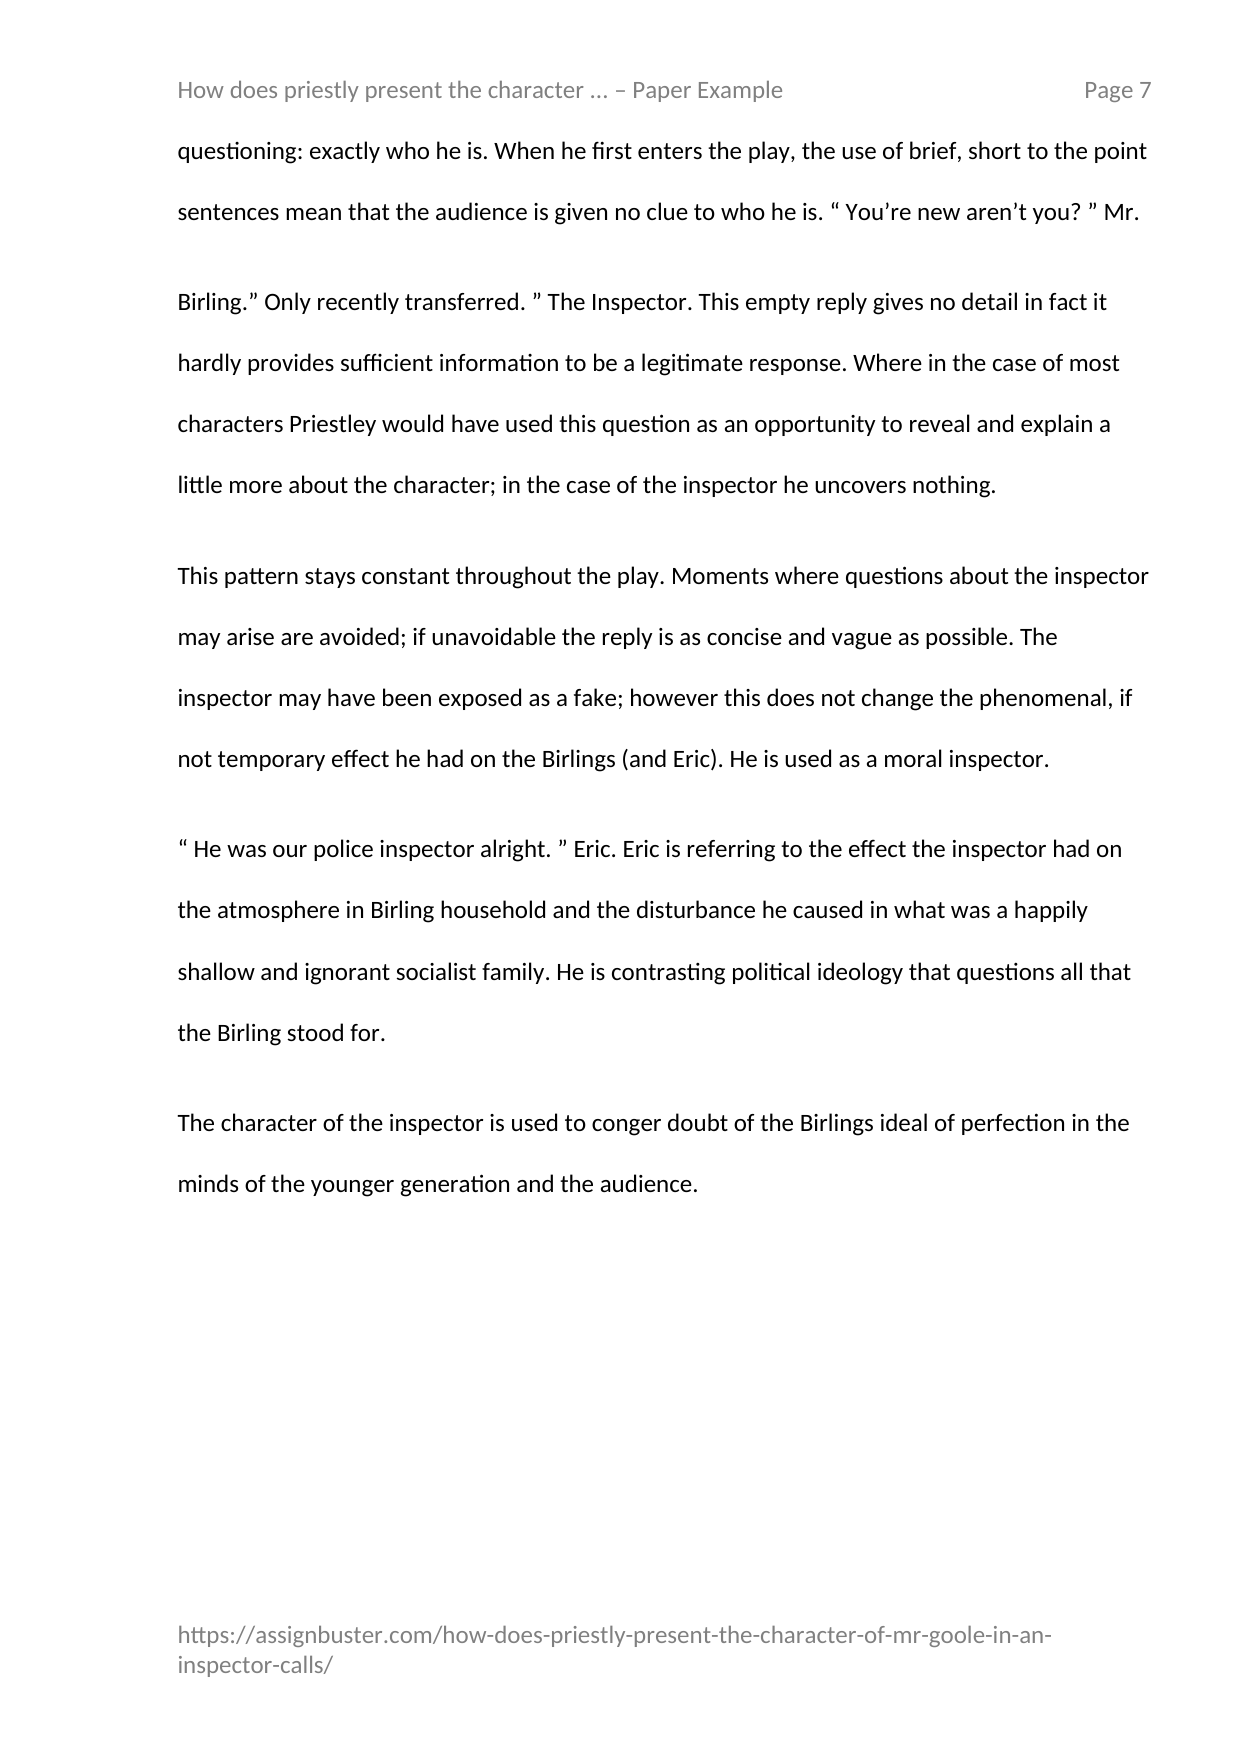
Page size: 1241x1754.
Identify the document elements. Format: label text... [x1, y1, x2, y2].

text The character of the inspector is used to conger doubt of the Birlings ideal of perfection in the minds of the younger generation and the audience. [177, 1107, 1152, 1199]
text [177, 135, 1152, 226]
text This pattern stays constant throughout the play. Moments where questions about the inspector may arise are avoided; if unavoidable the reply is as concise and vague as possible. The inspector may have been exposed as a fake; however this does not change the phenomenal, if not temporary effect he had on the Birlings (and Eric). He is used as a moral inspector. [177, 560, 1152, 774]
text Birling.” Only recently transferred. ” The Inspector. This empty reply gives no detail in fact it hardly provides sufficient information to be a legitimate response. Where in the case of most characters Priestley would have used this question as an opportunity to reveal and explain a little more about the character; in the case of the inspector he uncovers nothing. [177, 286, 1152, 500]
text “ He was our police inspector alright. ” Eric. Eric is referring to the effect the inspector had on the atmosphere in Birling household and the disturbance he caused in what was a happily shallow and ignorant socialist family. He is contrasting political ideology that questions all that the Birling stood for. [177, 834, 1152, 1047]
